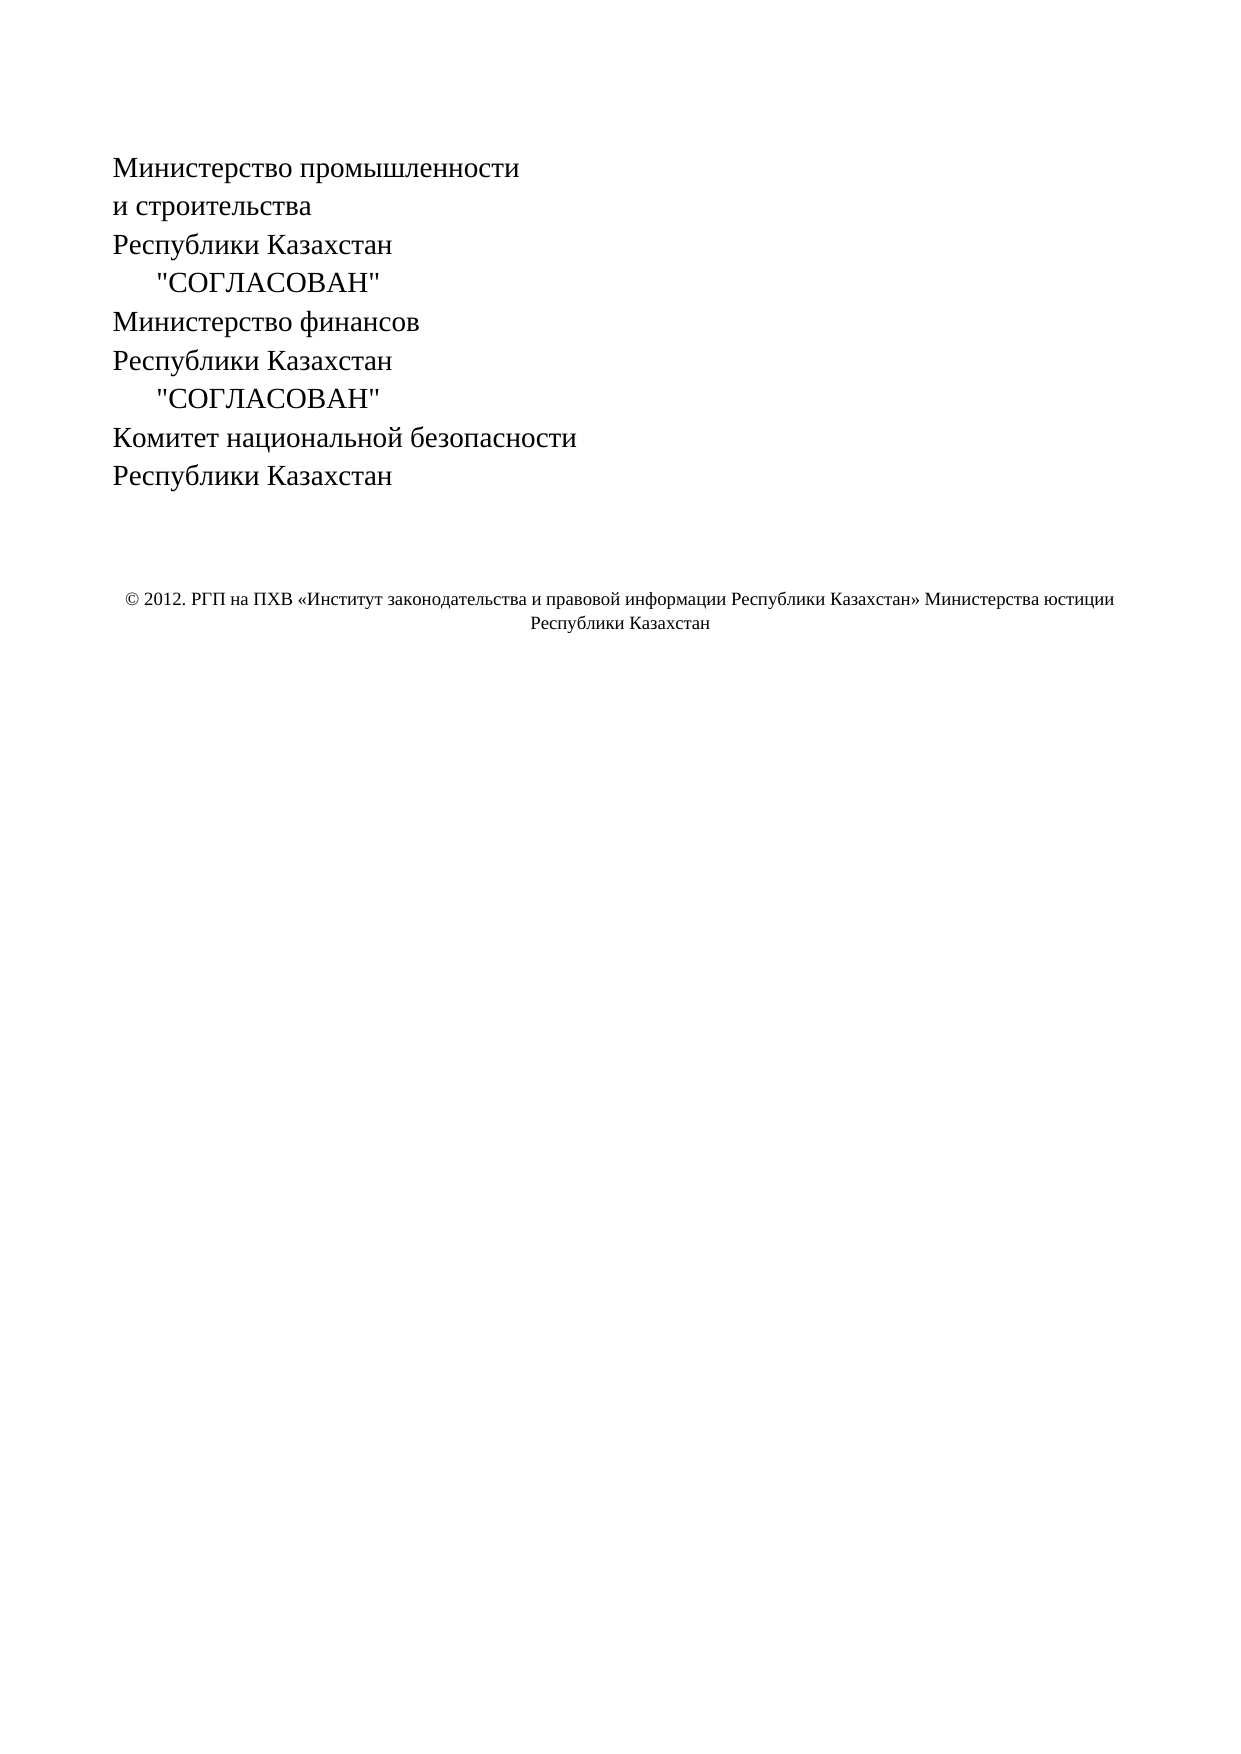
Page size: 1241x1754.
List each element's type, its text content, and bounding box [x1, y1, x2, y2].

text Министерство финансов [112, 304, 1128, 338]
text Министерство промышленности [112, 150, 1128, 183]
text "СОГЛАСОВАН" [112, 266, 1128, 299]
text Республики Казахстан [112, 227, 1128, 261]
text и строительства [112, 188, 1128, 222]
text Республики Казахстан [112, 458, 1128, 492]
text © 2012. РГП на ПХВ «Институт законодательства и правовой информации Республики Казахстан» Министерства юстиции Республики Казахстан [112, 587, 1128, 634]
text "СОГЛАСОВАН" [112, 381, 1128, 415]
text Республики Казахстан [112, 343, 1128, 376]
text Комитет национальной безопасности [112, 420, 1128, 453]
